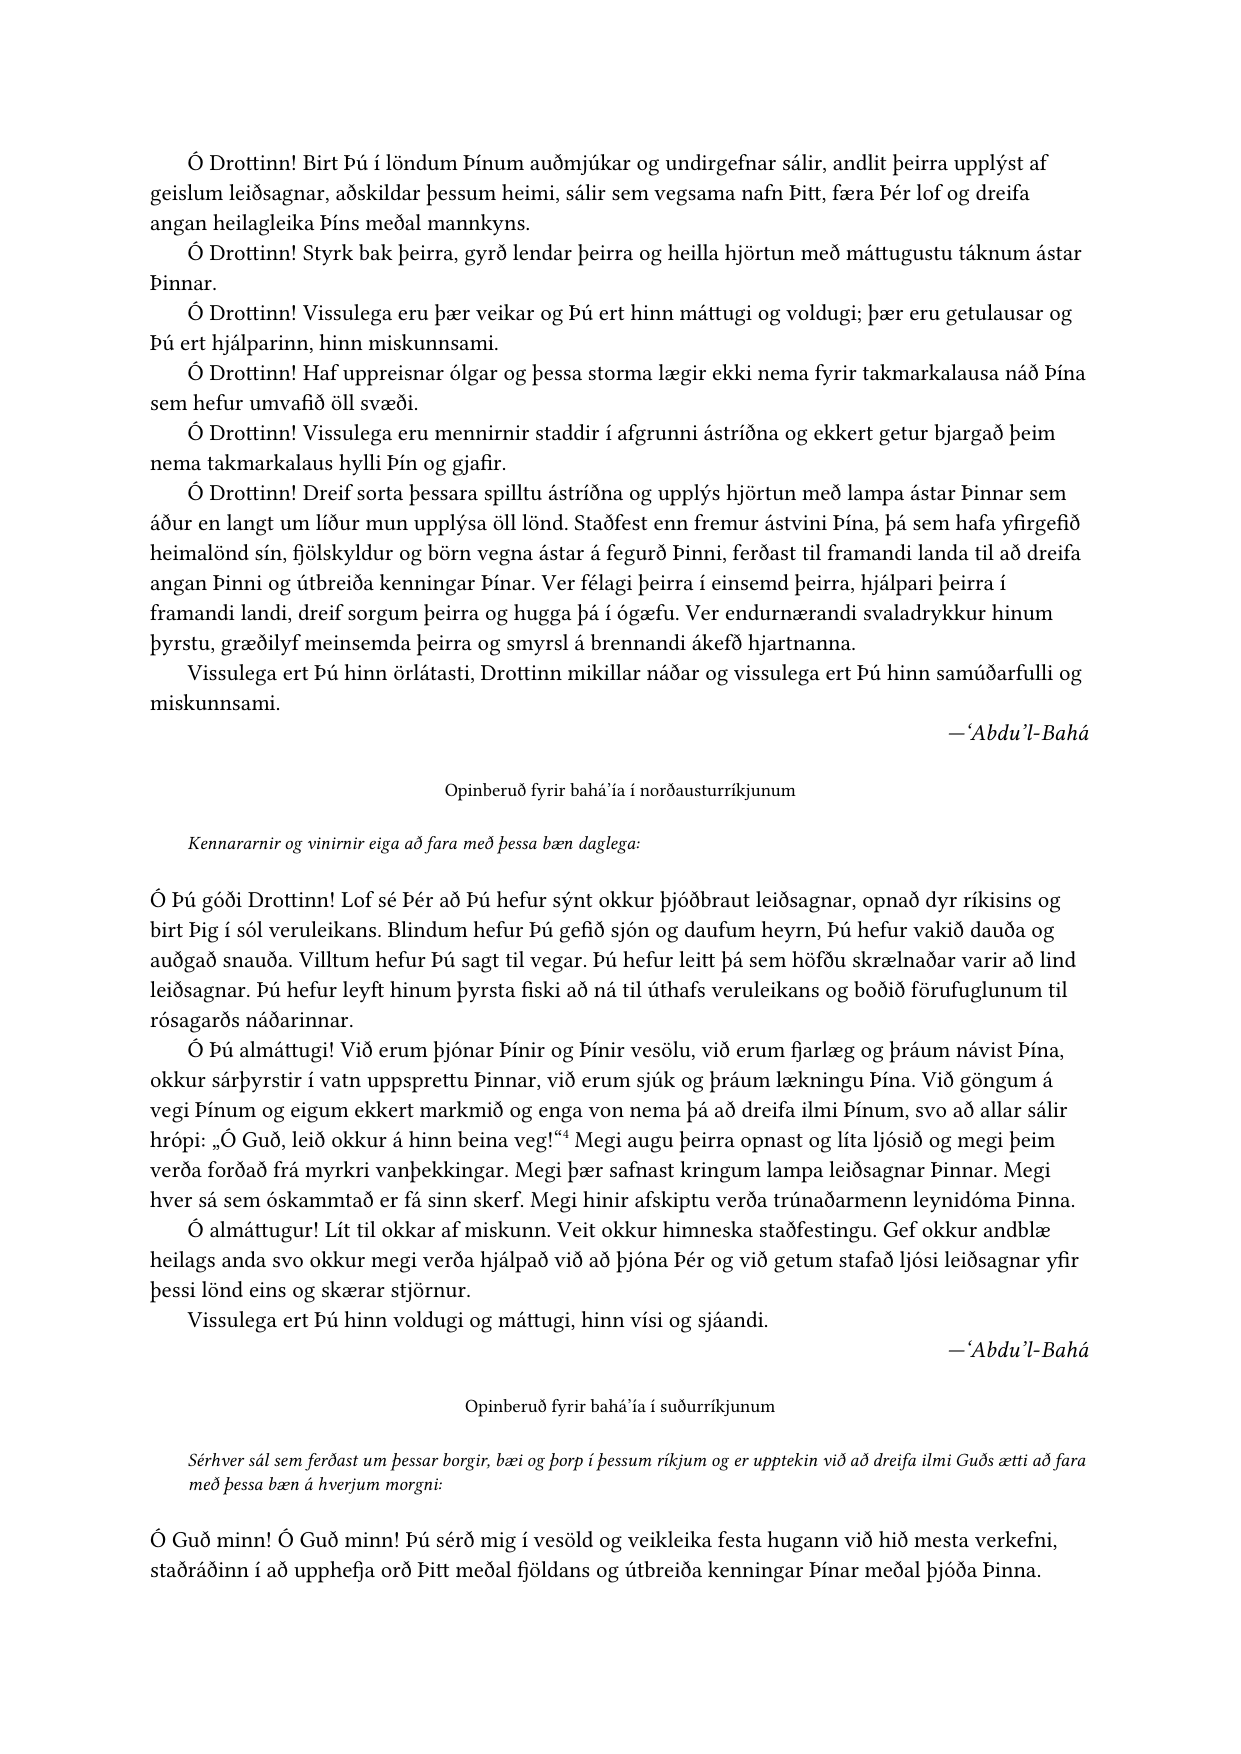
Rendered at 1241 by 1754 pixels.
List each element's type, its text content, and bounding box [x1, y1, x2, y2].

text Vissulega ert Þú hinn voldugi og máttugi, hinn vísi og sjáandi. [150, 1306, 1090, 1333]
text Ó Drottinn! Birt Þú í löndum Þínum auðmjúkar og undirgefnar sálir, andlit þeirra upplýst af geislum leiðsagnar, aðskildar þessum heimi, sálir sem vegsama nafn Þitt, færa Þér lof og dreifa angan heilagleika Þíns meðal mannkyns. [150, 150, 1090, 236]
text Vissulega ert Þú hinn örlátasti, Drottinn mikillar náðar og vissulega ert Þú hinn samúðarfulli og miskunnsami. [150, 660, 1090, 716]
text Ó Þú almáttugi! Við erum þjónar Þínir og Þínir vesölu, við erum fjarlæg og þráum návist Þína, okkur sárþyrstir í vatn uppsprettu Þinnar, við erum sjúk og þráum lækningu Þína. Við göngum á vegi Þínum og eigum ekkert markmið og enga von nema þá að dreifa ilmi Þínum, svo að allar sálir hrópi: „Ó Guð, leið okkur á hinn beina veg!“4 Megi augu þeirra opnast og líta ljósið og megi þeim verða forðað frá myrkri vanþekkingar. Megi þær safnast kringum lampa leiðsagnar Þinnar. Megi hver sá sem óskammtað er fá sinn skerf. Megi hinir afskiptu verða trúnaðarmenn leynidóma Þinna. [150, 1036, 1090, 1213]
text Opinberuð fyrir bahá’ía í suðurríkjunum [150, 1396, 1090, 1417]
text Ó Drottinn! Vissulega eru mennirnir staddir í afgrunni ástríðna og ekkert getur bjargað þeim nema takmarkalaus hylli Þín og gjafir. [150, 420, 1090, 476]
text Opinberuð fyrir bahá’ía í norðausturríkjunum [150, 779, 1090, 801]
text Ó almáttugur! Lít til okkar af miskunn. Veit okkur himneska staðfestingu. Gef okkur andblæ heilags anda svo okkur megi verða hjálpað við að þjóna Þér og við getum stafað ljósi leiðsagnar yfir þessi lönd eins og skærar stjörnur. [150, 1216, 1090, 1303]
text —‘Abdu’l‑Bahá [150, 1336, 1090, 1363]
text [150, 1527, 1090, 1583]
text Ó Þú góði Drottinn! Lof sé Þér að Þú hefur sýnt okkur þjóðbraut leiðsagnar, opnað dyr ríkisins og birt Þig í sól veruleikans. Blindum hefur Þú gefið sjón og daufum heyrn, Þú hefur vakið dauða og auðgað snauða. Villtum hefur Þú sagt til vegar. Þú hefur leitt þá sem höfðu skrælnaðar varir að lind leiðsagnar. Þú hefur leyft hinum þyrsta fiski að ná til úthafs veruleikans og boðið förufuglunum til rósagarðs náðarinnar. [150, 886, 1090, 1033]
text Ó Drottinn! Styrk bak þeirra, gyrð lendar þeirra og heilla hjörtun með máttugustu táknum ástar Þinnar. [150, 240, 1090, 296]
text Sérhver sál sem ferðast um þessar borgir, bæi og þorp í þessum ríkjum og er upptekin við að dreifa ilmi Guðs ætti að fara með þessa bæn á hverjum morgni: [187, 1449, 1090, 1495]
text Ó Drottinn! Vissulega eru þær veikar og Þú ert hinn máttugi og voldugi; þær eru getulausar og Þú ert hjálparinn, hinn miskunnsami. [150, 300, 1090, 356]
text Kennararnir og vinirnir eiga að fara með þessa bæn daglega: [187, 833, 1090, 854]
text Ó Drottinn! Haf uppreisnar ólgar og þessa storma lægir ekki nema fyrir takmarkalausa náð Þína sem hefur umvafið öll svæði. [150, 360, 1090, 416]
text Ó Drottinn! Dreif sorta þessara spilltu ástríðna og upplýs hjörtun með lampa ástar Þinnar sem áður en langt um líður mun upplýsa öll lönd. Staðfest enn fremur ástvini Þína, þá sem hafa yfirgefið heimalönd sín, fjölskyldur og börn vegna ástar á fegurð Þinni, ferðast til framandi landa til að dreifa angan Þinni og útbreiða kenningar Þínar. Ver félagi þeirra í einsemd þeirra, hjálpari þeirra í framandi landi, dreif sorgum þeirra og hugga þá í ógæfu. Ver endurnærandi svaladrykkur hinum þyrstu, græðilyf meinsemda þeirra og smyrsl á brennandi ákefð hjartnanna. [150, 480, 1090, 656]
text —‘Abdu’l‑Bahá [150, 720, 1090, 746]
